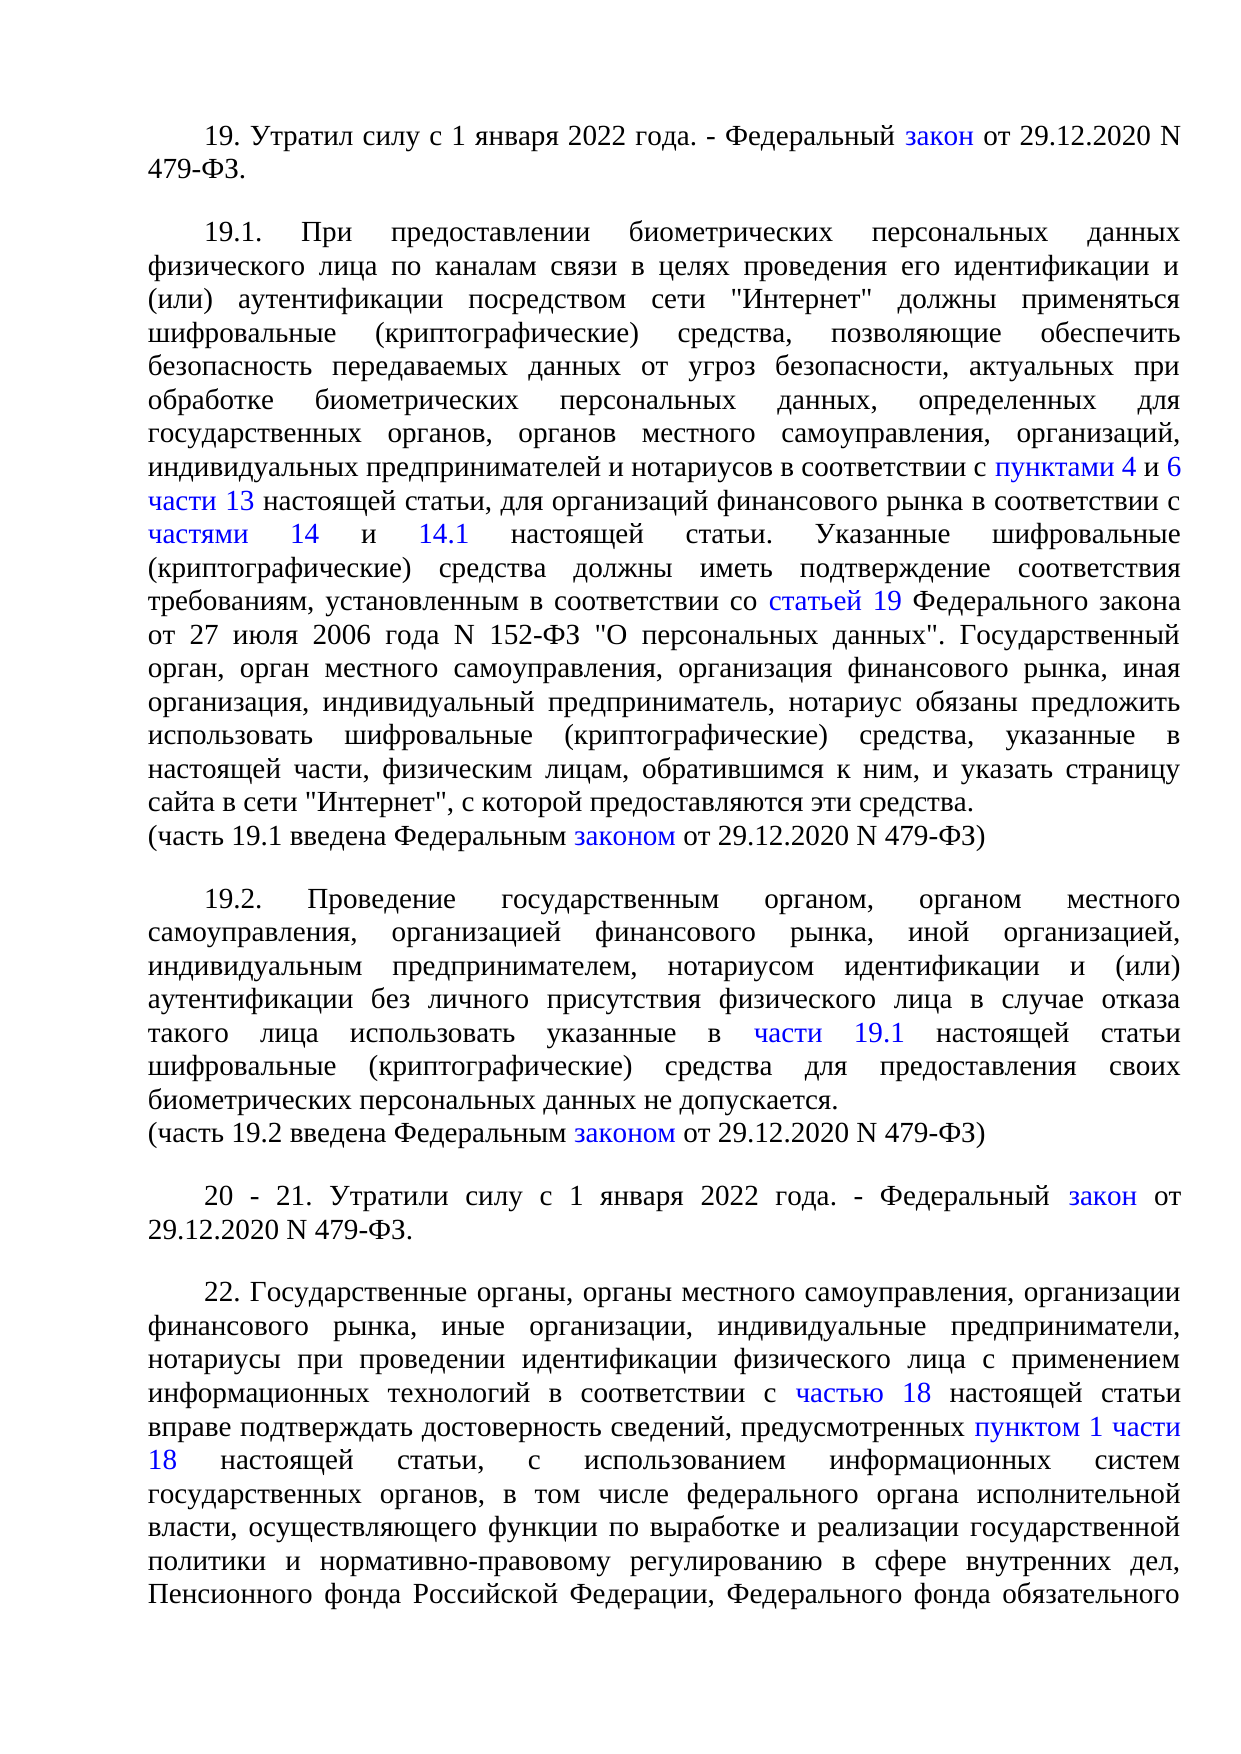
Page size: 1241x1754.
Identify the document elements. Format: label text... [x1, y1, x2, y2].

text (часть 19.2 введена Федеральным законом от 29.12.2020 N 479-ФЗ) [148, 1116, 1181, 1149]
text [148, 1274, 1181, 1610]
text (часть 19.1 введена Федеральным законом от 29.12.2020 N 479-ФЗ) [148, 818, 1181, 852]
text 19.1. При предоставлении биометрических персональных данных физического лица по каналам связи в целях проведения его идентификации и (или) аутентификации посредством сети "Интернет" должны применяться шифровальные (криптографические) средства, позволяющие обеспечить безопасность передаваемых данных от угроз безопасности, актуальных при обработке биометрических персональных данных, определенных для государственных органов, органов местного самоуправления, организаций, индивидуальных предпринимателей и нотариусов в соответствии с пунктами 4 и 6 части 13 настоящей статьи, для организаций финансового рынка в соответствии с частями 14 и 14.1 настоящей статьи. Указанные шифровальные (криптографические) средства должны иметь подтверждение соответствия требованиям, установленным в соответствии со статьей 19 Федерального закона от 27 июля 2006 года N 152-ФЗ "О персональных данных". Государственный орган, орган местного самоуправления, организация финансового рынка, иная организация, индивидуальный предприниматель, нотариус обязаны предложить использовать шифровальные (криптографические) средства, указанные в настоящей части, физическим лицам, обратившимся к ним, и указать страницу сайта в сети "Интернет", с которой предоставляются эти средства. [148, 214, 1181, 818]
text 20 - 21. Утратили силу с 1 января 2022 года. - Федеральный закон от 29.12.2020 N 479-ФЗ. [148, 1178, 1181, 1245]
text 19. Утратил силу с 1 января 2022 года. - Федеральный закон от 29.12.2020 N 479-ФЗ. [148, 118, 1181, 185]
text 19.2. Проведение государственным органом, органом местного самоуправления, организацией финансового рынка, иной организацией, индивидуальным предпринимателем, нотариусом идентификации и (или) аутентификации без личного присутствия физического лица в случае отказа такого лица использовать указанные в части 19.1 настоящей статьи шифровальные (криптографические) средства для предоставления своих биометрических персональных данных не допускается. [148, 881, 1181, 1116]
